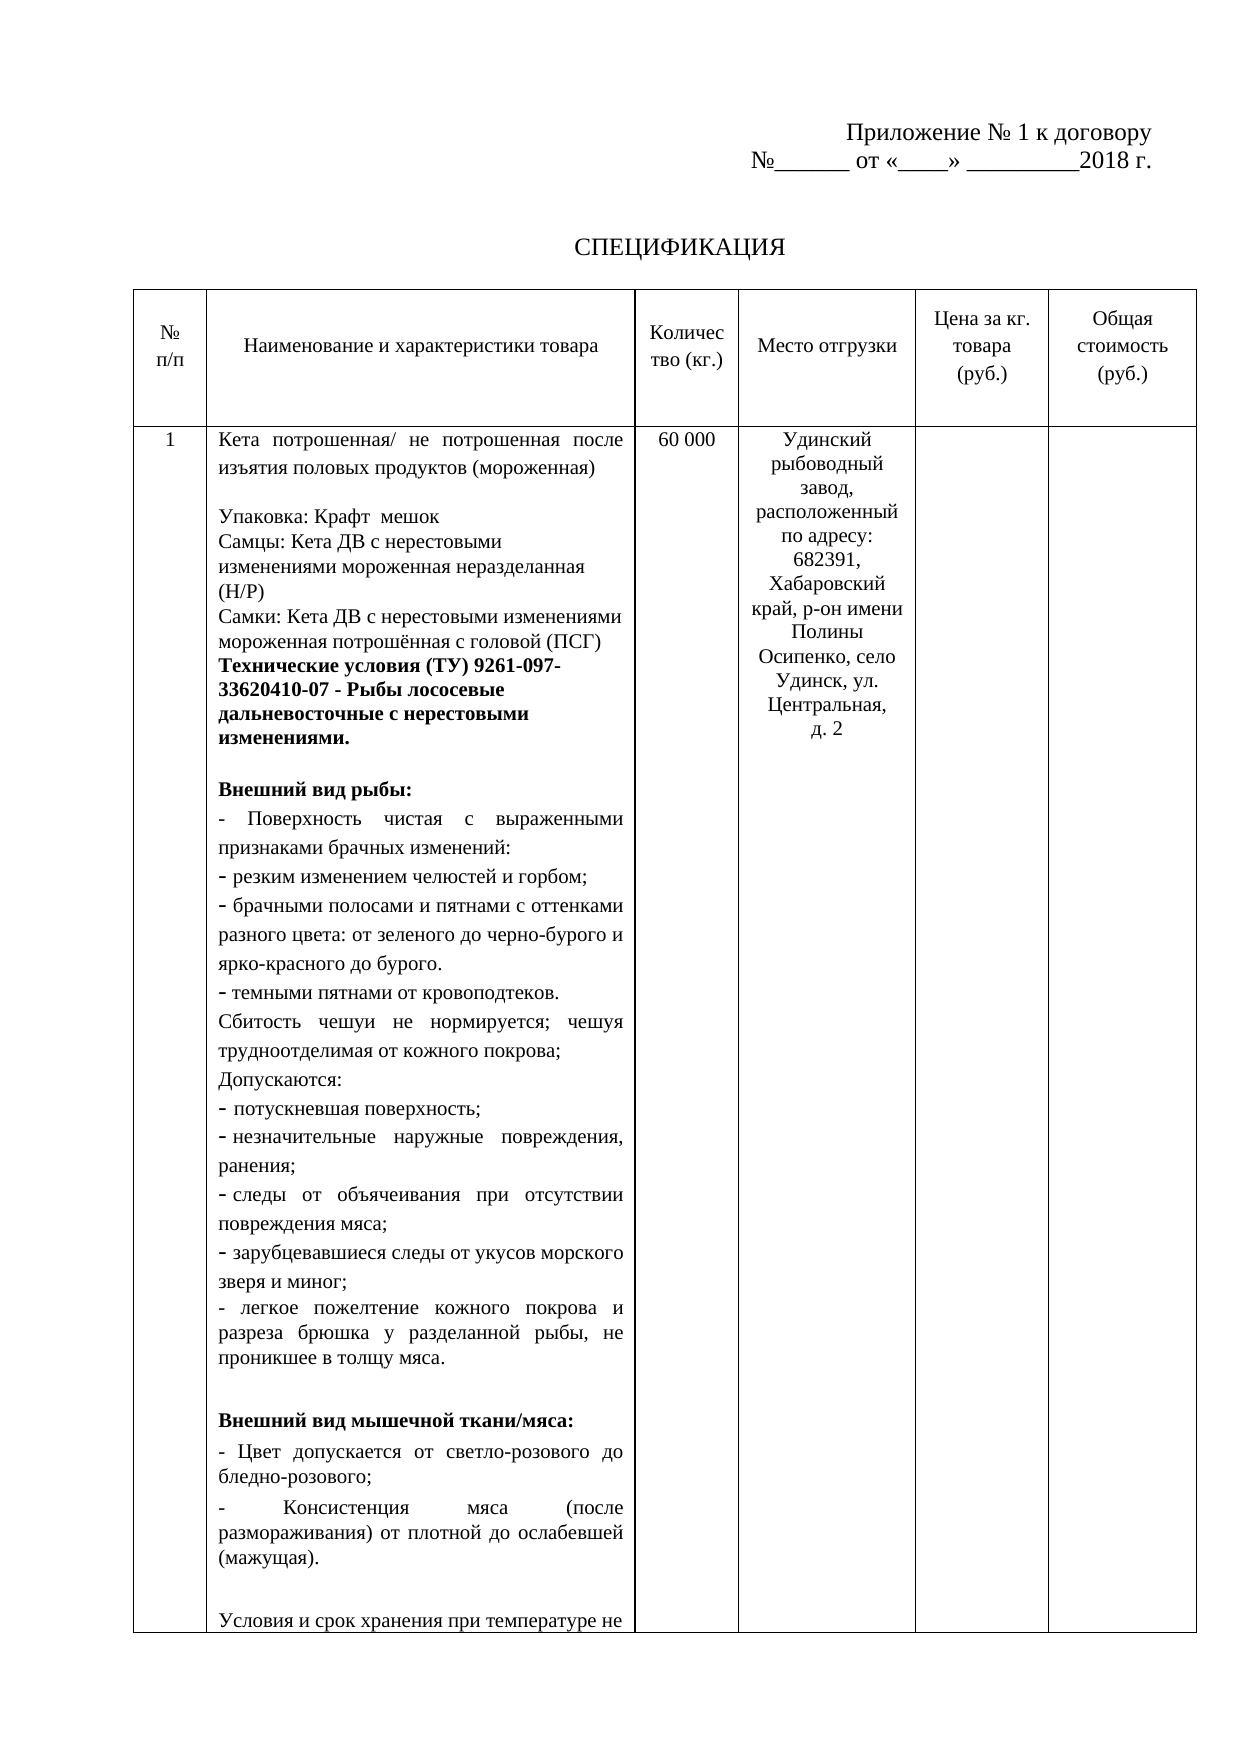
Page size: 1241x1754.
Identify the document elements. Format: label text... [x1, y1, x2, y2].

table_cell 1 [134, 427, 206, 1632]
table_cell 60 000 [636, 427, 738, 1632]
table_cell [916, 427, 1048, 1632]
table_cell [739, 427, 915, 1632]
text Приложение № 1 к договору [133, 117, 1152, 145]
table_header Общая стоимость (руб.) [1049, 290, 1196, 426]
table_header Цена за кг. товара (руб.) [916, 290, 1048, 426]
text СПЕЦИФИКАЦИЯ [133, 232, 1152, 260]
table_header Наименование и характеристики товара [207, 290, 634, 426]
table_header Место отгрузки [739, 290, 915, 426]
table_cell [1049, 427, 1196, 1632]
table_header Количество (кг.) [636, 290, 738, 426]
text №______ от «____» _________2018 г. [133, 145, 1152, 174]
table_header № п/п [134, 290, 206, 426]
